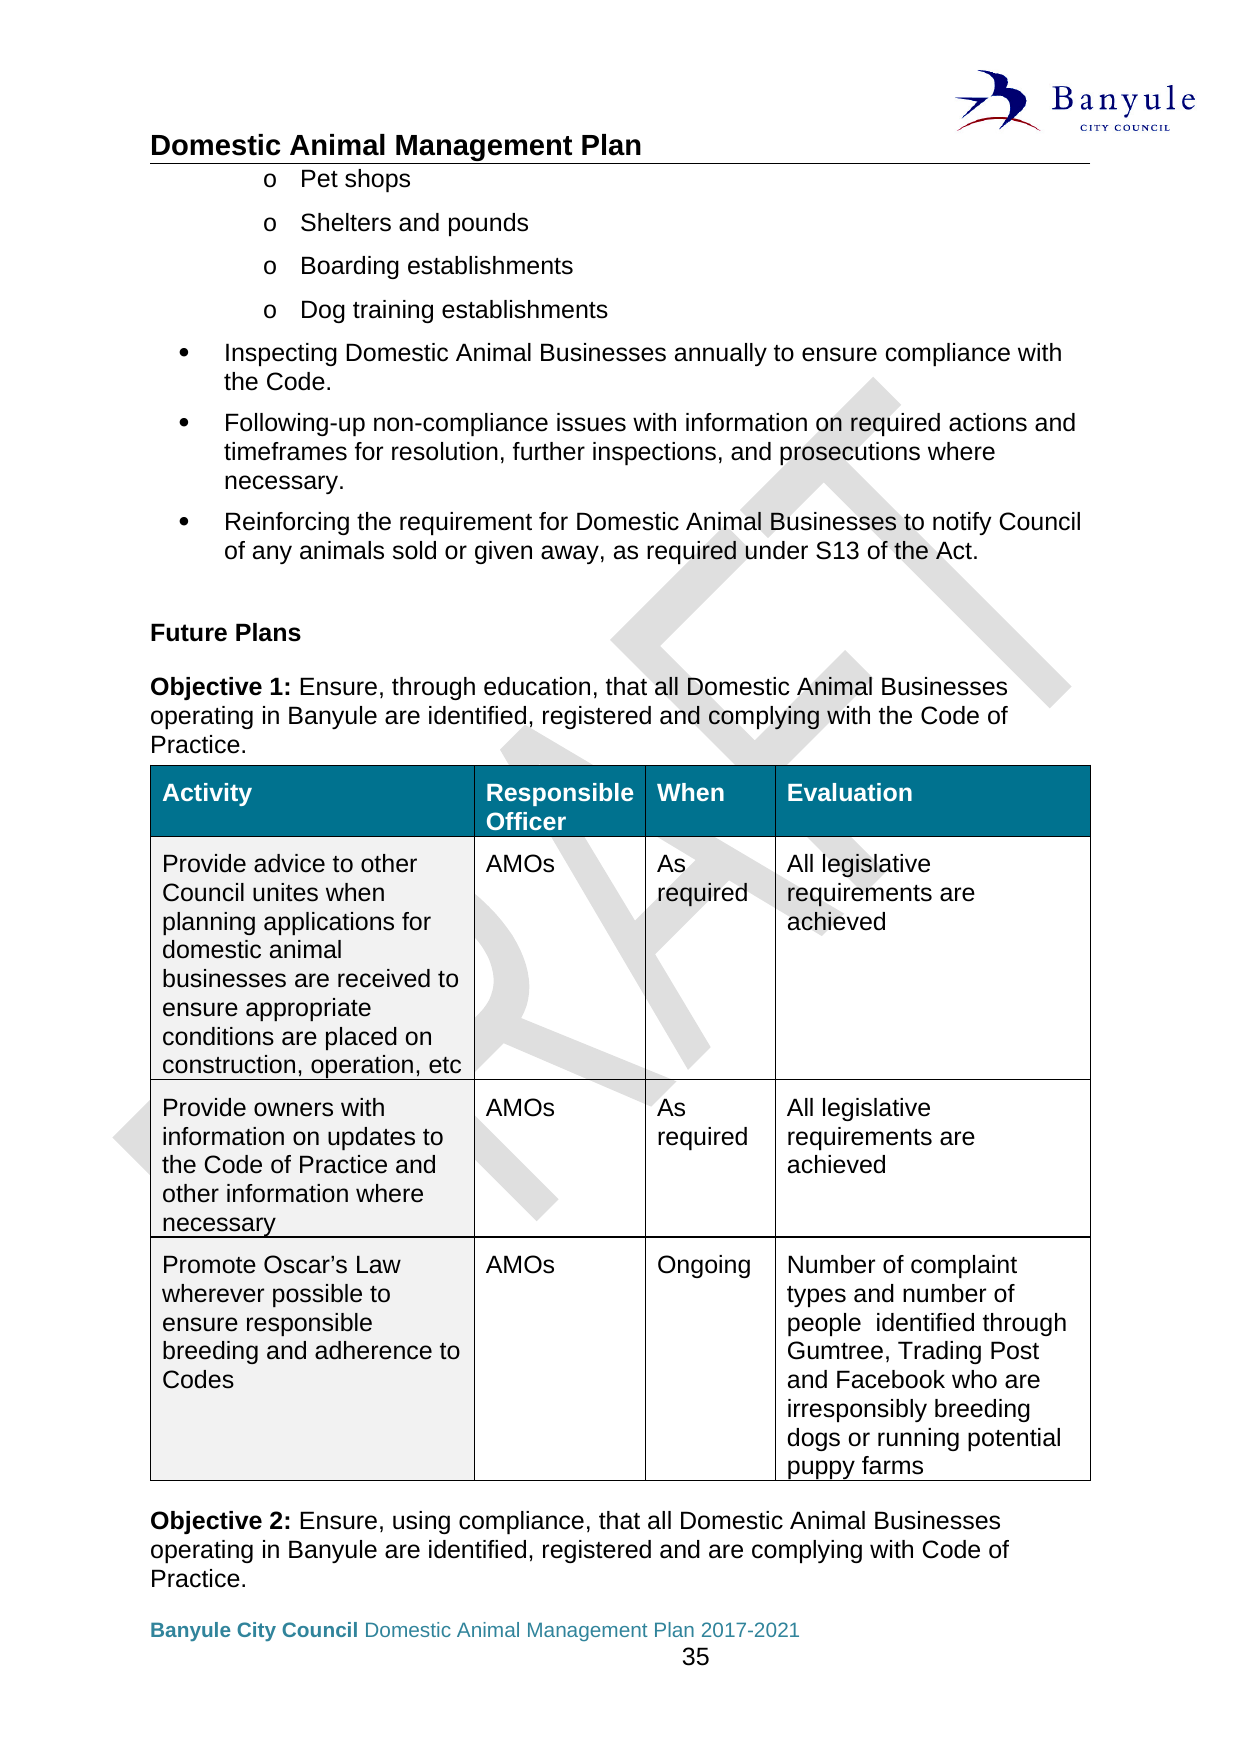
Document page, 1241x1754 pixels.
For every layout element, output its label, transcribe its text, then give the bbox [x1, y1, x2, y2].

table_cell Ongoing [646, 1238, 775, 1480]
text Objective 1: Ensure, through education, that all Domestic Animal Businesses operating in Banyule are identified, registered and complying with the Code of Practice. [150, 672, 1090, 758]
table_header Activity [151, 766, 474, 836]
table_cell All legislative requirements are achieved [776, 1080, 1090, 1236]
list Inspecting Domestic Animal Businesses annually to ensure compliance with the Code. [179, 338, 1090, 396]
table_cell All legislative requirements are achieved [776, 837, 1090, 1079]
table_cell As required [646, 1080, 775, 1236]
list Shelters and pounds [262, 208, 1090, 239]
table_cell AMOs [475, 1238, 645, 1480]
table_header Responsible Officer [475, 766, 645, 836]
table_cell AMOs [475, 1080, 645, 1236]
picture [932, 61, 1218, 141]
table_cell AMOs [475, 837, 645, 1079]
list Boarding establishments [262, 251, 1090, 282]
table_header Evaluation [776, 766, 1090, 836]
text Objective 2: Ensure, using compliance, that all Domestic Animal Businesses operating in Banyule are identified, registered and are complying with Code of Practice. [150, 1506, 1090, 1592]
list Dog training establishments [262, 294, 1090, 326]
list Following-up non-compliance issues with information on required actions and timeframes for resolution, further inspections, and prosecutions where necessary. [179, 408, 1090, 494]
table_cell As required [646, 837, 775, 1079]
list Pet shops [262, 164, 1090, 195]
table_cell Number of complaint types and number of people identified through Gumtree, Trading Post and Facebook who are irresponsibly breeding dogs or running potential puppy farms [776, 1238, 1090, 1480]
table_cell Promote Oscar’s Law wherever possible to ensure responsible breeding and adherence to Codes [151, 1238, 474, 1480]
table_cell Provide owners with information on updates to the Code of Practice and other information where necessary [151, 1080, 474, 1236]
table_cell Provide advice to other Council unites when planning applications for domestic animal businesses are received to ensure appropriate conditions are placed on construction, operation, etc [151, 837, 474, 1079]
table_header When [646, 766, 775, 836]
text Future Plans [150, 618, 1090, 647]
list Reinforcing the requirement for Domestic Animal Businesses to notify Council of any animals sold or given away, as required under S13 of the Act. [179, 507, 1090, 564]
